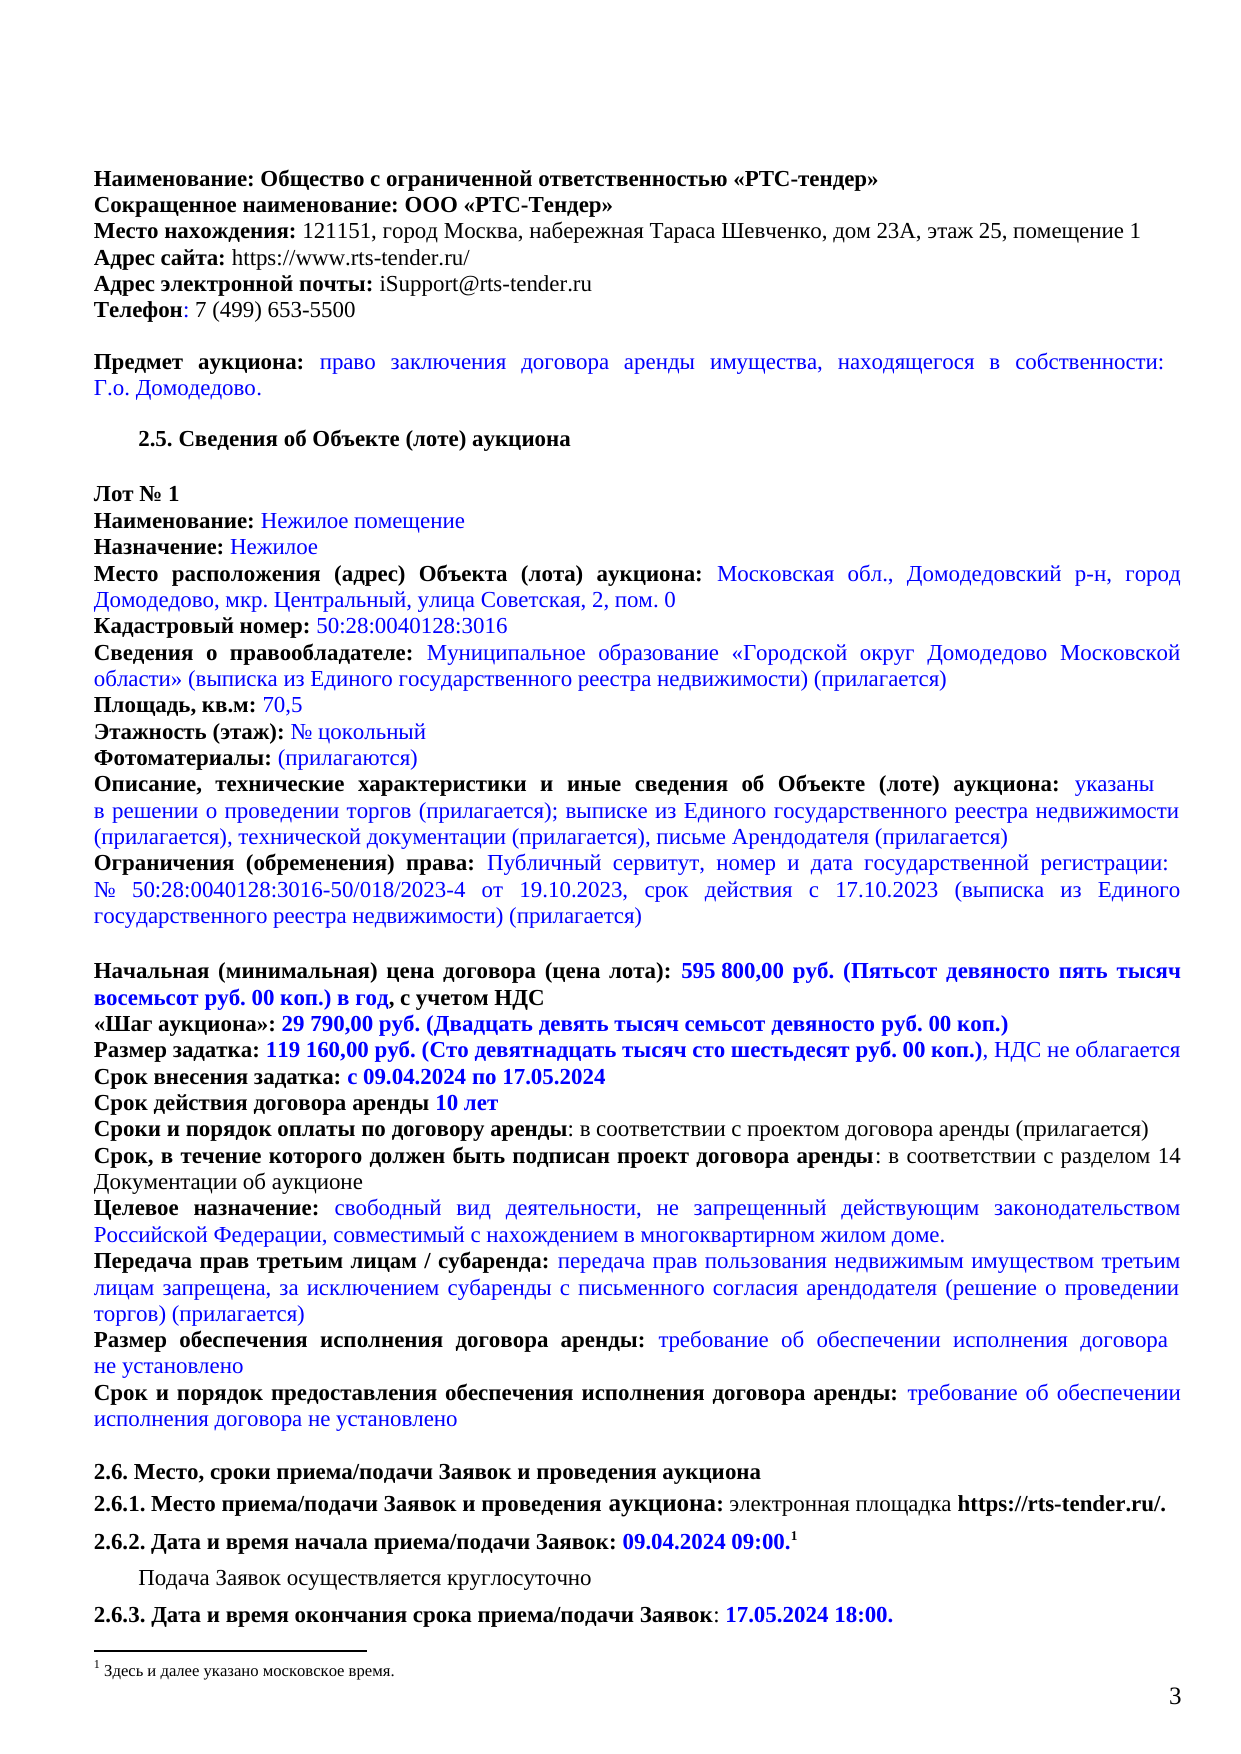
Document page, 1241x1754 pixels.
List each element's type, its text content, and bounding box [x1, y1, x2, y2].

text Фотоматериалы: (прилагаются) [94, 744, 1181, 770]
text Сведения о правообладателе: Муниципальное образование «Городской округ Домодедово Московской области» (выписка из Единого государственного реестра недвижимости) (прилагается) [94, 639, 1181, 691]
text 2.6.3. Дата и время окончания срока приема/подачи Заявок: 17.05.2024 18:00. [94, 1601, 1181, 1628]
text Целевое назначение: свободный вид деятельности, не запрещенный действующим законодательством Российской Федерации, совместимый с нахождением в многоквартирном жилом доме. [94, 1194, 1181, 1247]
text Назначение: Нежилое [94, 533, 1181, 559]
text Описание, технические характеристики и иные сведения об Объекте (лоте) аукциона: указаны в решении о проведении торгов (прилагается); выписке из Единого государственного реестра недвижимости (прилагается), технической документации (прилагается), письме Арендодателя (прилагается) [94, 770, 1181, 849]
text 2.6.1. Место приема/подачи Заявок и проведения аукциона: электронная площадка https://rts-tender.ru/. [94, 1488, 1181, 1517]
text Наименование: Нежилое помещение [94, 507, 1181, 533]
text Этажность (этаж): № цокольный [94, 718, 1181, 744]
text Сокращенное наименование: ООО «РТС-Тендер» [94, 191, 1181, 217]
text Начальная (минимальная) цена договора (цена лота): 595 800,00 руб. (Пятьсот девяносто пять тысяч восемьсот руб. 00 коп.) в год, с учетом НДС [94, 957, 1181, 1010]
text Срок, в течение которого должен быть подписан проект договора аренды: в соответствии с разделом 14 Документации об аукционе [94, 1142, 1181, 1194]
text Срок и порядок предоставления обеспечения исполнения договора аренды: требование об обеспечении исполнения договора не установлено [94, 1379, 1181, 1432]
text Размер задатка: 119 160,00 руб. (Сто девятнадцать тысяч сто шестьдесят руб. 00 коп.), НДС не облагается [94, 1036, 1181, 1063]
text Передача прав третьим лицам / субаренда: передача прав пользования недвижимым имуществом третьим лицам запрещена, за исключением субаренды с письменного согласия арендодателя (решение о проведении торгов) (прилагается) [94, 1247, 1181, 1326]
text Срок внесения задатка: c 09.04.2024 по 17.05.2024 [94, 1063, 1181, 1089]
text Телефон: 7 (499) 653-5500 [94, 296, 1181, 323]
text Место нахождения: 121151, город Москва, набережная Тараса Шевченко, дом 23А, этаж 25, помещение 1 [94, 217, 1181, 244]
text 2.6.2. Дата и время начала приема/подачи Заявок: 09.04.2024 09:00. [94, 1528, 1181, 1554]
text Срок действия договора аренды 10 лет [94, 1089, 1181, 1115]
text Кадастровый номер: 50:28:0040128:3016 [94, 612, 1181, 639]
text Наименование: Общество с ограниченной ответственностью «РТС-тендер» [94, 164, 1181, 191]
text Площадь, кв.м: 70,5 [94, 691, 1181, 718]
text Подача Заявок осуществляется круглосуточно [94, 1564, 1181, 1591]
text Адрес электронной почты: iSupport@rts-tender.ru [94, 270, 1181, 296]
text Лот № 1 [94, 481, 1181, 507]
text «Шаг аукциона»: 29 790,00 руб. (Двадцать девять тысяч семьсот девяносто руб. 00 коп.) [94, 1010, 1181, 1036]
text Ограничения (обременения) права: Публичный сервитут, номер и дата государственной регистрации: № 50:28:0040128:3016-50/018/2023-4 от 19.10.2023, срок действия с 17.10.2023 (выписка из Единого государственного реестра недвижимости) (прилагается) [94, 849, 1181, 928]
text 2.6. Место, сроки приема/подачи Заявок и проведения аукциона [94, 1458, 1181, 1484]
text Предмет аукциона: право заключения договора аренды имущества, находящегося в собственности: Г.о. Домодедово. [94, 348, 1181, 400]
text Место расположения (адрес) Объекта (лота) аукциона: Московская обл., Домодедовский р-н, город Домодедово, мкр. Центральный, улица Советская, 2, пом. 0 [94, 559, 1181, 612]
text Сроки и порядок оплаты по договору аренды: в соответствии с проектом договора аренды (прилагается) [94, 1115, 1181, 1142]
text 2.5. Сведения об Объекте (лоте) аукциона [94, 425, 1181, 452]
text Адрес сайта: https://www.rts-tender.ru/ [94, 244, 1181, 270]
text Размер обеспечения исполнения договора аренды: требование об обеспечении исполнения договора не установлено [94, 1326, 1181, 1379]
